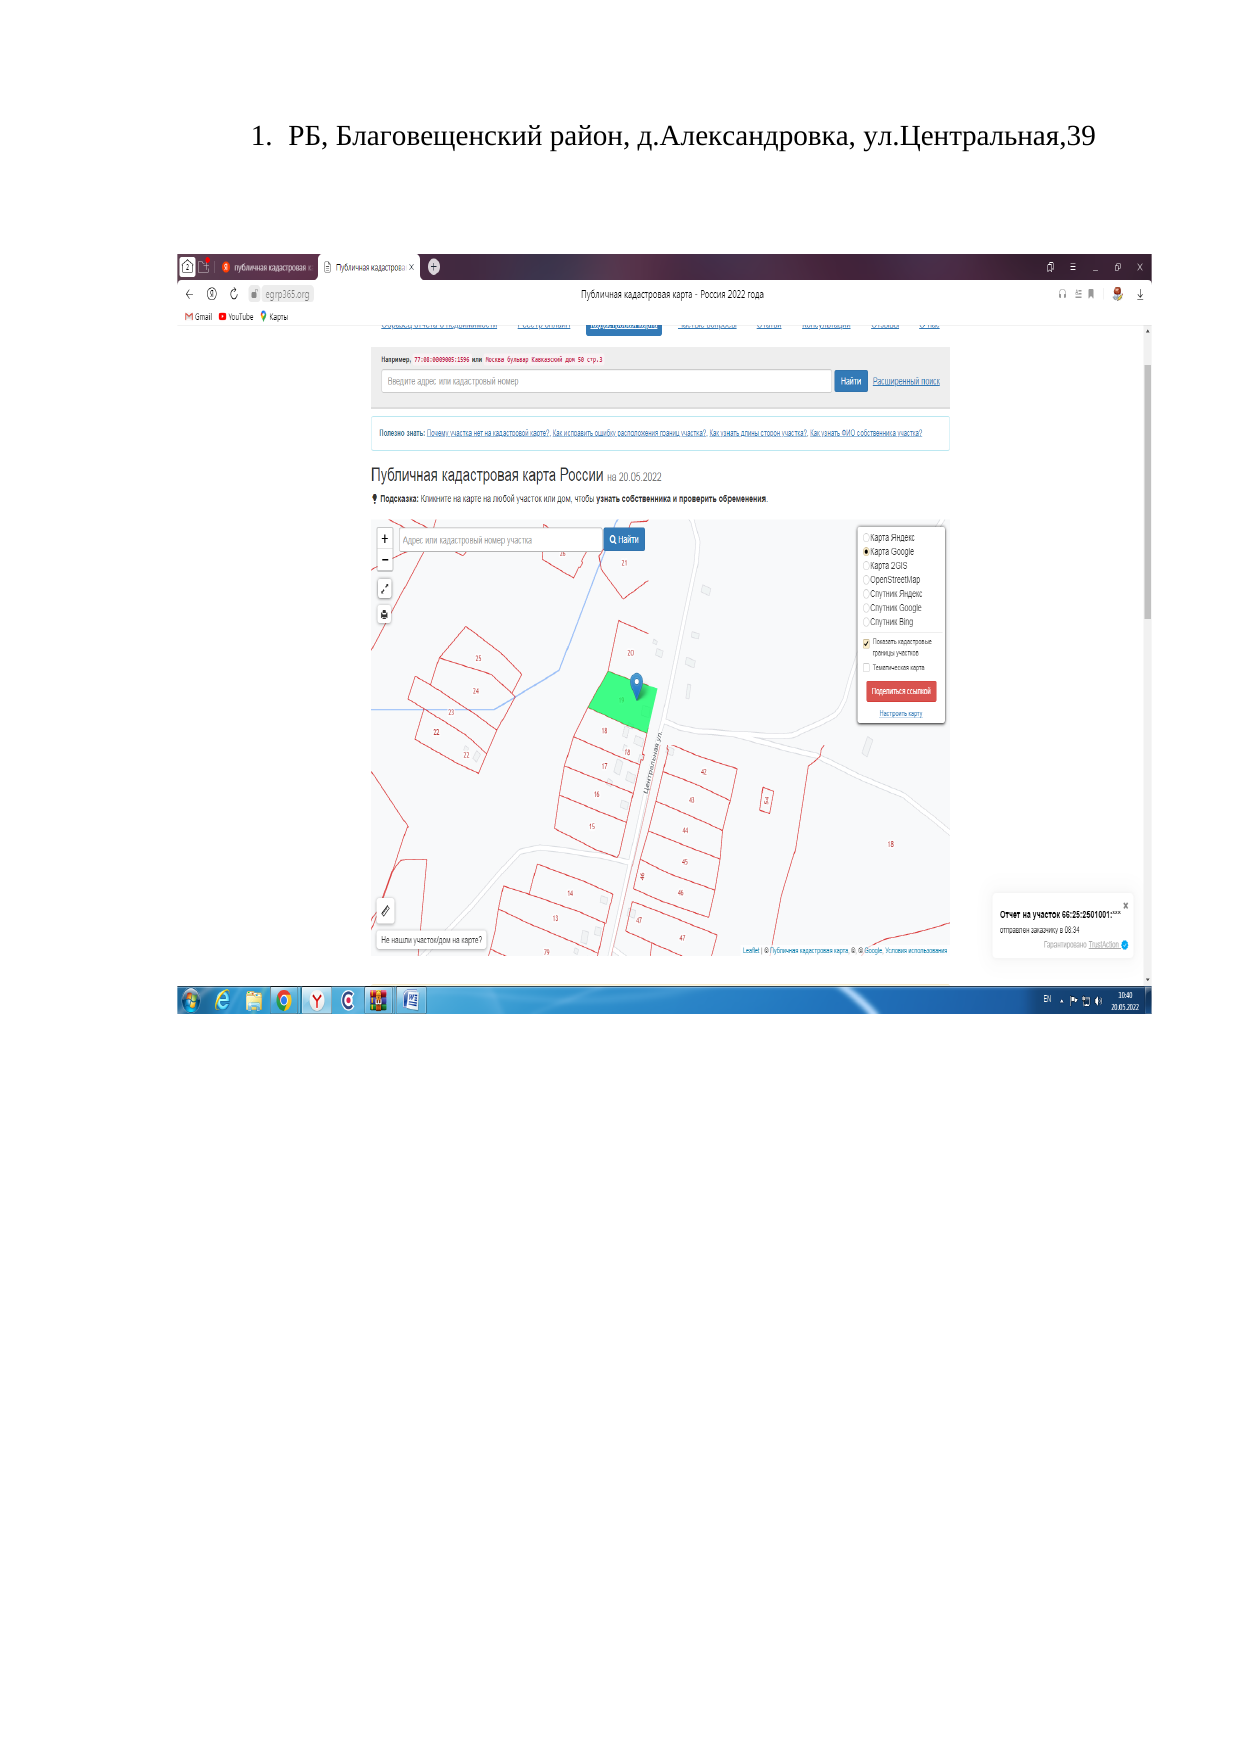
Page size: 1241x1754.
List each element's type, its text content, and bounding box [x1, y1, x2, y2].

picture [177, 254, 1152, 1014]
list РБ, Благовещенский район, д.Александровка, ул.Центральная,39 [251, 118, 1152, 152]
